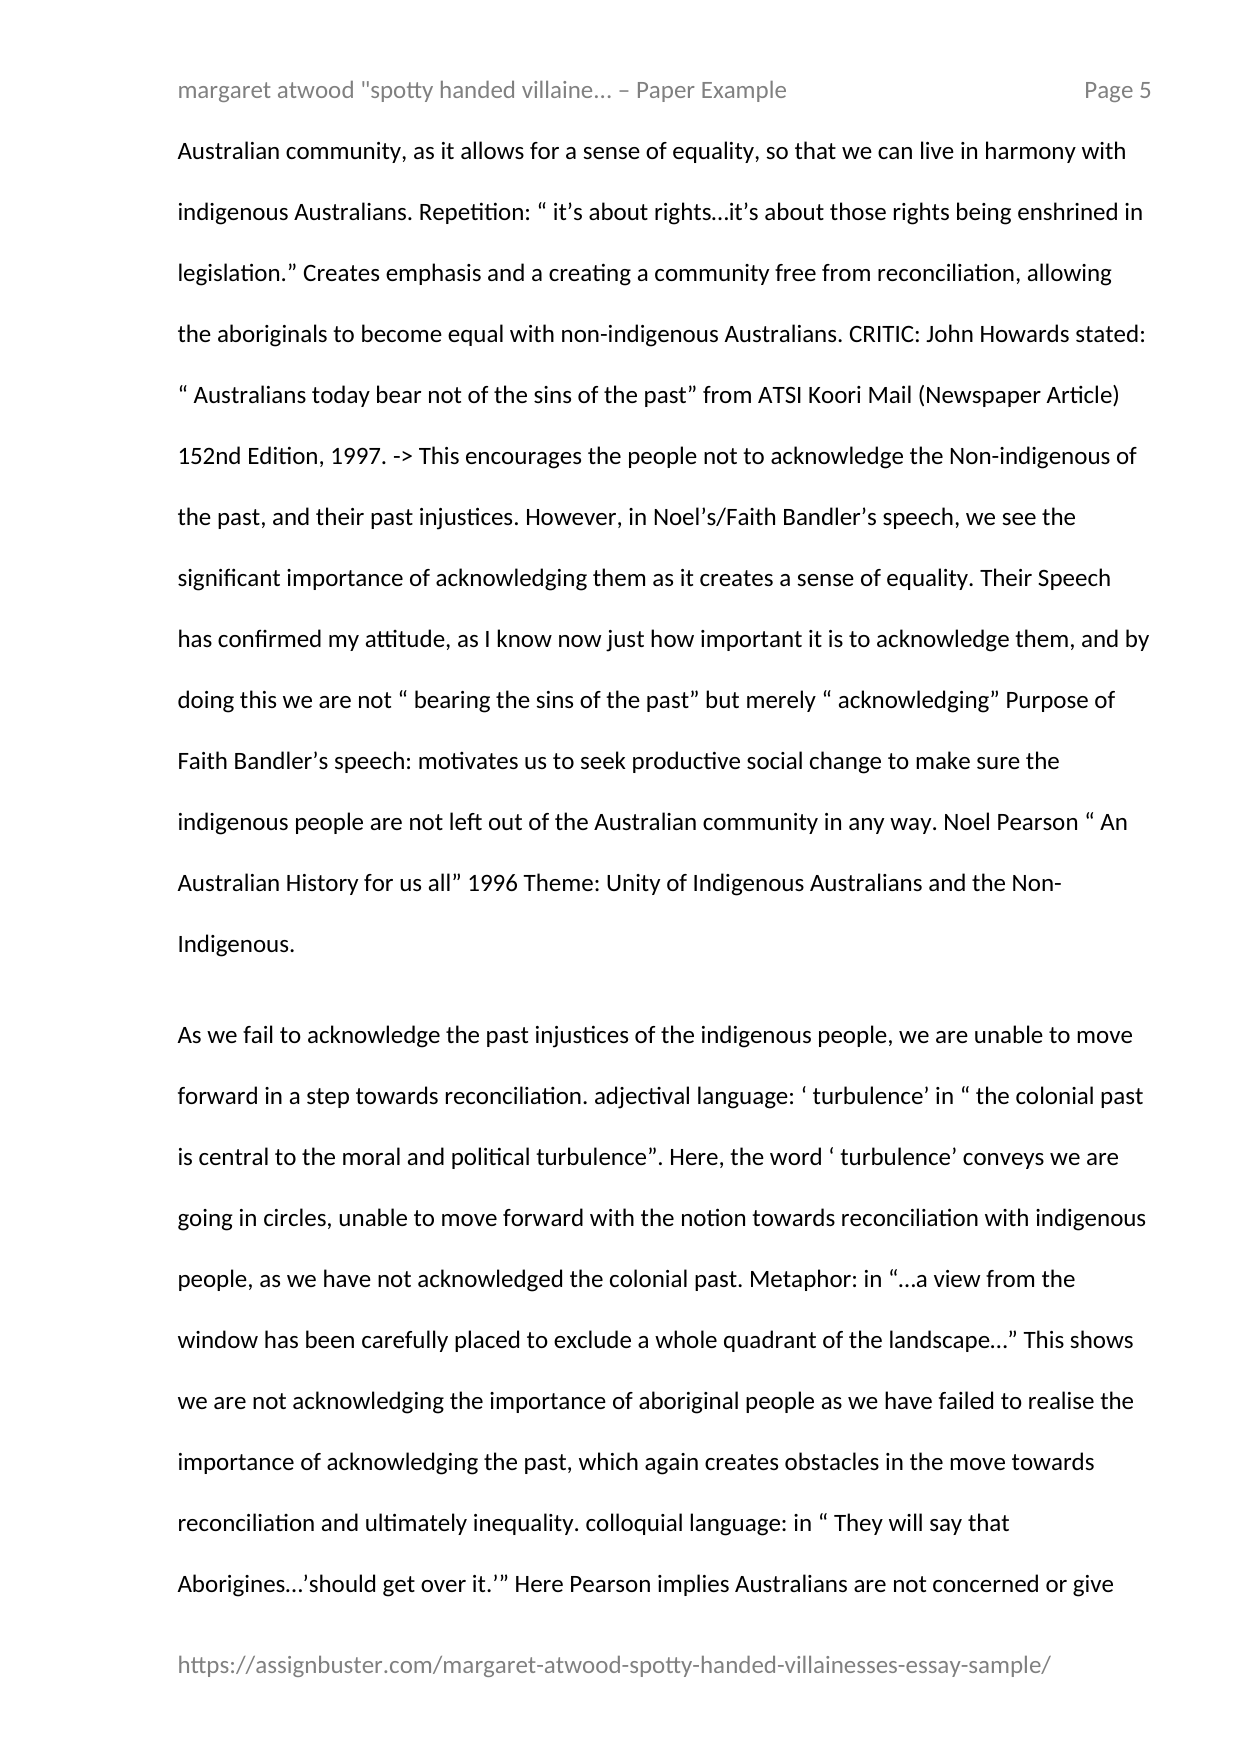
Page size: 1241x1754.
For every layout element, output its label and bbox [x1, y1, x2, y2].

text [177, 135, 1152, 959]
text [177, 1019, 1152, 1599]
